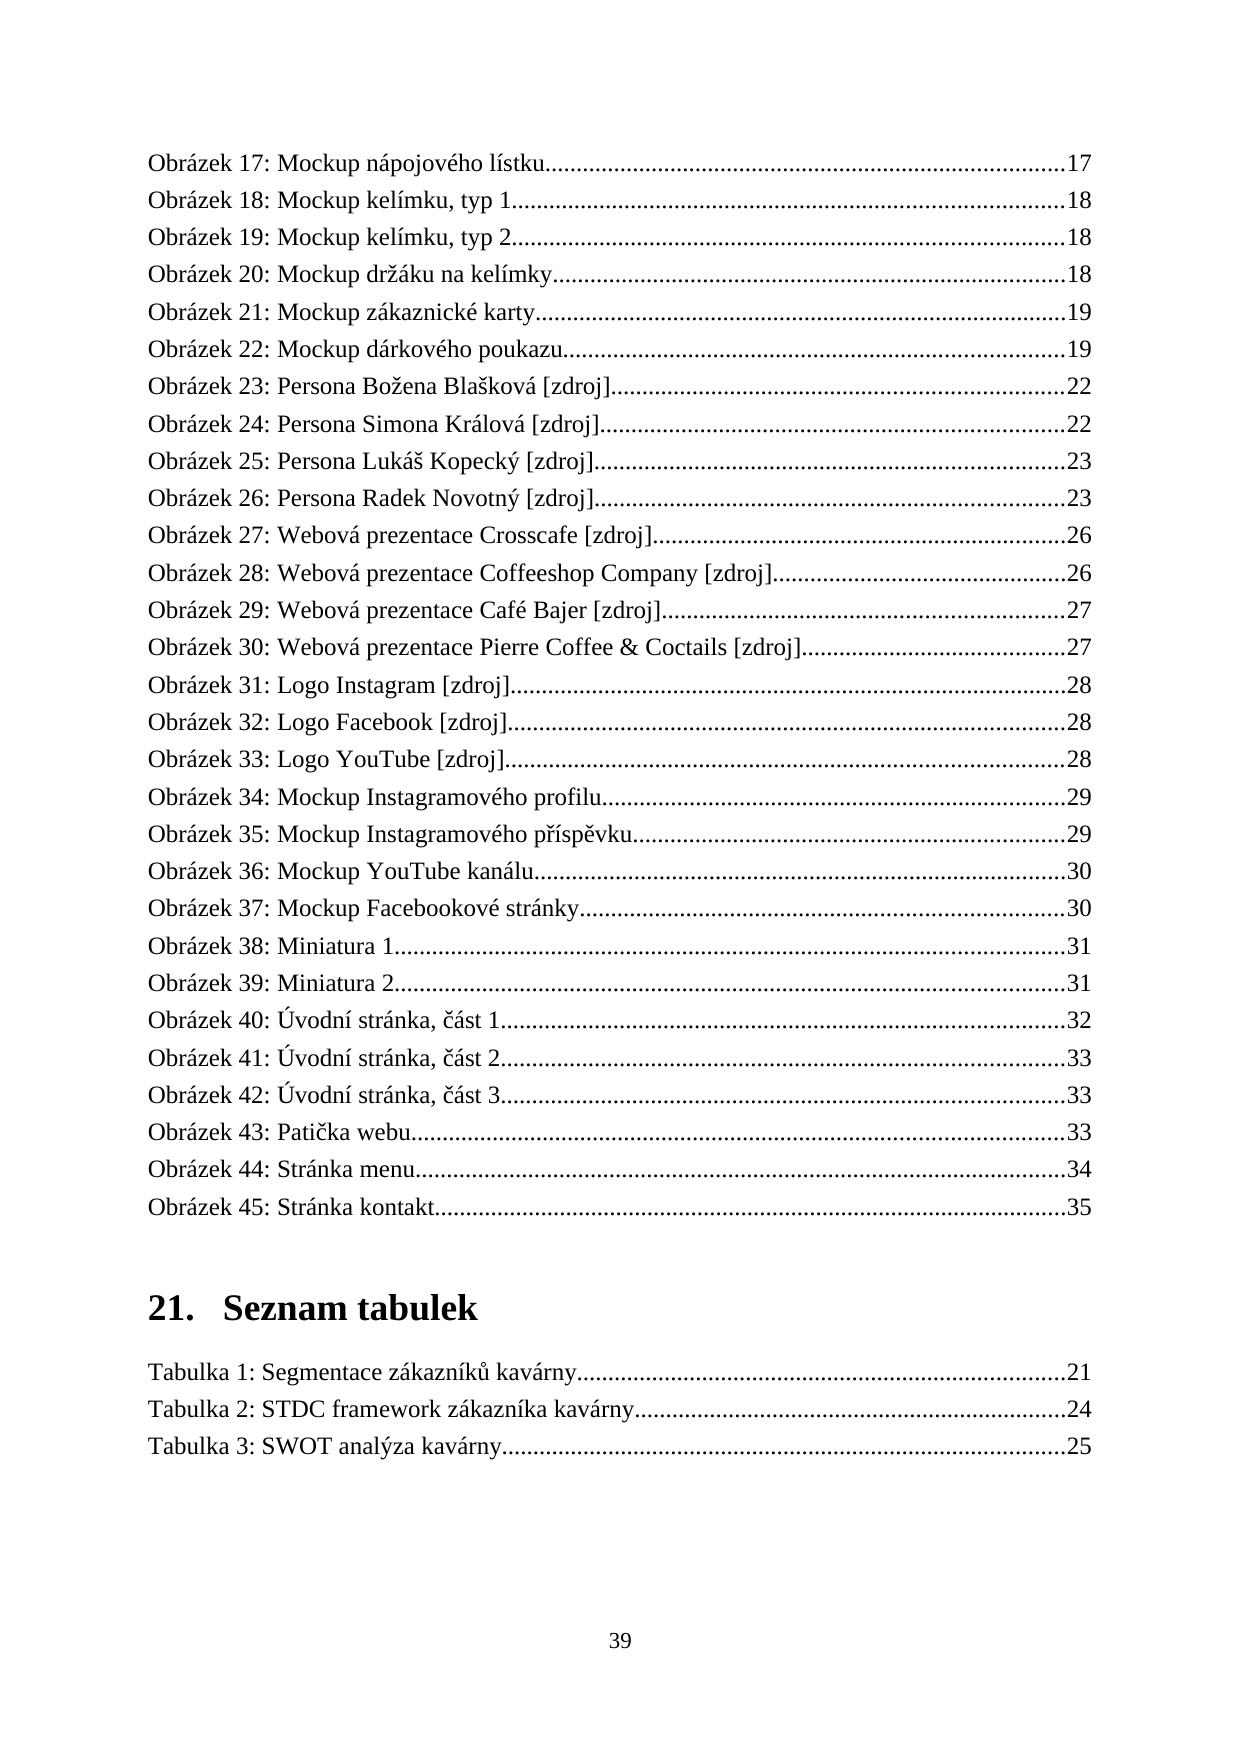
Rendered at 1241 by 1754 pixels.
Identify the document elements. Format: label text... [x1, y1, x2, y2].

text Obrázek 18: Mockup kelímku, typ 1 18 [148, 185, 1093, 214]
text Obrázek 32: Logo Facebook [zdroj] 28 [148, 707, 1093, 736]
text Obrázek 41: Úvodní stránka, část 2 33 [148, 1043, 1093, 1071]
text Tabulka 1: Segmentace zákazníků kavárny 21 [148, 1357, 1093, 1385]
text Obrázek 28: Webová prezentace Coffeeshop Company [zdroj] 26 [148, 558, 1093, 587]
text Tabulka 2: STDC framework zákazníka kavárny 24 [148, 1394, 1093, 1423]
text Obrázek 45: Stránka kontakt 35 [148, 1192, 1093, 1221]
text Obrázek 21: Mockup zákaznické karty 19 [148, 297, 1093, 326]
text Obrázek 24: Persona Simona Králová [zdroj] 22 [148, 409, 1093, 437]
text Obrázek 38: Miniatura 1 31 [148, 931, 1093, 959]
text Obrázek 37: Mockup Facebookové stránky 30 [148, 893, 1093, 922]
text Seznam tabulek [148, 1285, 1093, 1328]
text Tabulka 3: SWOT analýza kavárny 25 [148, 1431, 1093, 1460]
text Obrázek 31: Logo Instagram [zdroj] 28 [148, 670, 1093, 698]
text Obrázek 17: Mockup nápojového lístku 17 [148, 148, 1093, 176]
text Obrázek 44: Stránka menu 34 [148, 1154, 1093, 1183]
text Obrázek 19: Mockup kelímku, typ 2 18 [148, 222, 1093, 251]
text Obrázek 35: Mockup Instagramového příspěvku 29 [148, 819, 1093, 848]
text Obrázek 42: Úvodní stránka, část 3 33 [148, 1080, 1093, 1109]
text Obrázek 20: Mockup držáku na kelímky 18 [148, 259, 1093, 288]
text Obrázek 36: Mockup YouTube kanálu 30 [148, 856, 1093, 885]
text Obrázek 33: Logo YouTube [zdroj] 28 [148, 744, 1093, 773]
text Obrázek 22: Mockup dárkového poukazu 19 [148, 334, 1093, 363]
text Obrázek 40: Úvodní stránka, část 1 32 [148, 1005, 1093, 1034]
text Obrázek 25: Persona Lukáš Kopecký [zdroj] 23 [148, 446, 1093, 475]
text Obrázek 30: Webová prezentace Pierre Coffee & Coctails [zdroj] 27 [148, 632, 1093, 661]
text Obrázek 27: Webová prezentace Crosscafe [zdroj] 26 [148, 521, 1093, 549]
text Obrázek 23: Persona Božena Blašková [zdroj] 22 [148, 371, 1093, 400]
text Obrázek 39: Miniatura 2 31 [148, 968, 1093, 997]
text Obrázek 29: Webová prezentace Café Bajer [zdroj] 27 [148, 595, 1093, 624]
text Obrázek 43: Patička webu 33 [148, 1117, 1093, 1146]
text Obrázek 34: Mockup Instagramového profilu 29 [148, 782, 1093, 810]
text Obrázek 26: Persona Radek Novotný [zdroj] 23 [148, 483, 1093, 512]
